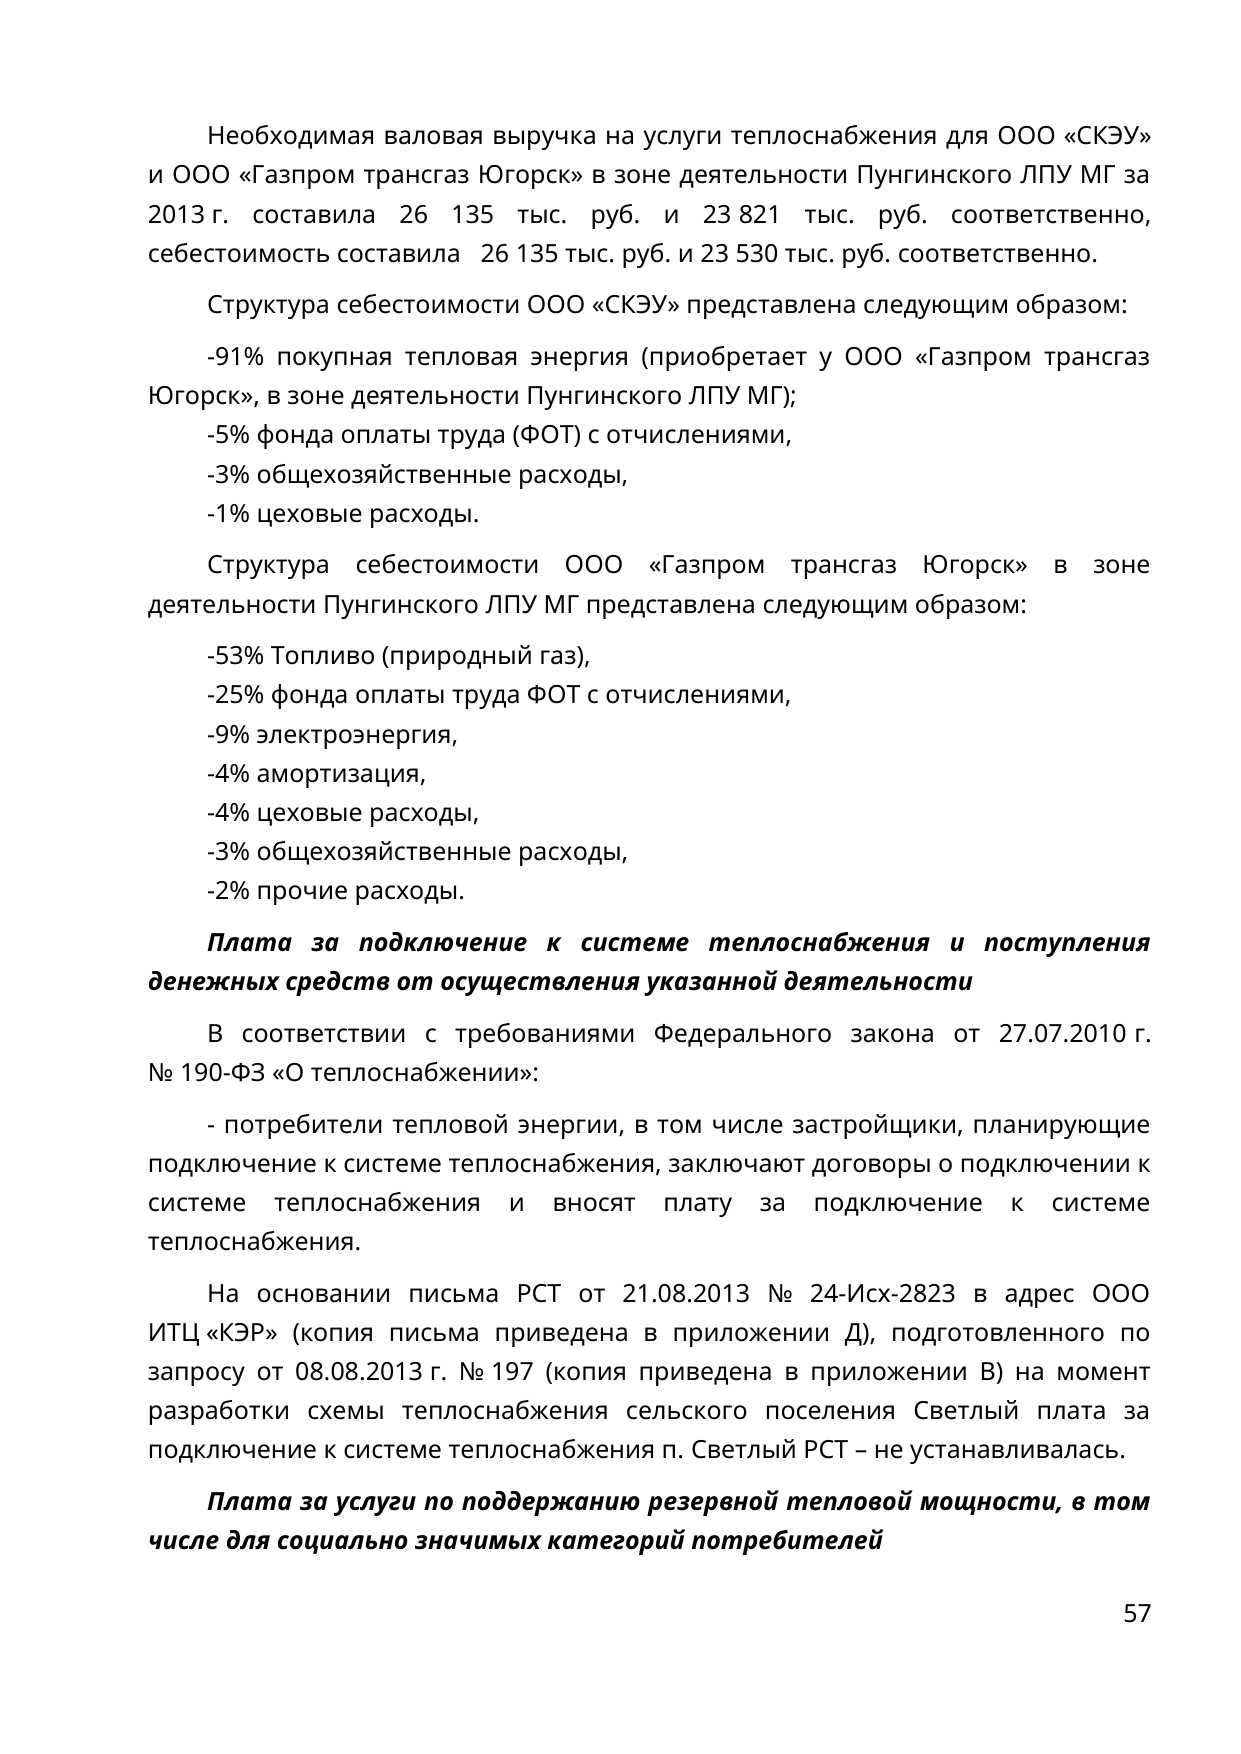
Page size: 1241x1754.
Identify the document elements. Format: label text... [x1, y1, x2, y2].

text Необходимая валовая выручка на услуги теплоснабжения для ООО «СКЭУ» и ООО «Газпром трансгаз Югорск» в зоне деятельности Пунгинского ЛПУ МГ за 2013 г. составила 26 135 тыс. руб. и 23 821 тыс. руб. соответственно, себестоимость составила 26 135 тыс. руб. и 23 530 тыс. руб. соответственно. [148, 118, 1152, 269]
text - потребители тепловой энергии, в том числе застройщики, планирующие подключение к системе теплоснабжения, заключают договоры о подключении к системе теплоснабжения и вносят плату за подключение к системе теплоснабжения. [148, 1106, 1152, 1258]
text -4% амортизация, [148, 756, 1152, 789]
text -53% Топливо (природный газ), [148, 638, 1152, 672]
text Структура себестоимости ООО «Газпром трансгаз Югорск» в зоне деятельности Пунгинского ЛПУ МГ представлена следующим образом: [148, 547, 1152, 620]
text -25% фонда оплаты труда ФОТ с отчислениями, [148, 677, 1152, 711]
text -91% покупная тепловая энергия (приобретает у ООО «Газпром трансгаз Югорск», в зоне деятельности Пунгинского ЛПУ МГ); [148, 339, 1152, 412]
text -3% общехозяйственные расходы, [148, 456, 1152, 490]
text -1% цеховые расходы. [148, 496, 1152, 529]
text -9% электроэнергия, [148, 716, 1152, 750]
text -3% общехозяйственные расходы, [148, 834, 1152, 868]
text -2% прочие расходы. [148, 873, 1152, 907]
text -5% фонда оплаты труда (ФОТ) с отчислениями, [148, 417, 1152, 451]
text На основании письма РСТ от 21.08.2013 № 24-Исх-2823 в адрес ООО ИТЦ «КЭР» (копия письма приведена в приложении Д), подготовленного по запросу от 08.08.2013 г. № 197 (копия приведена в приложении В) на момент разработки схемы теплоснабжения сельского поселения Светлый плата за подключение к системе теплоснабжения п. Светлый РСТ – не устанавливалась. [148, 1276, 1152, 1466]
text Плата за подключение к системе теплоснабжения и поступления денежных средств от осуществления указанной деятельности [148, 925, 1152, 998]
text В соответствии с требованиями Федерального закона от 27.07.2010 г. № 190-ФЗ «О теплоснабжении»: [148, 1016, 1152, 1089]
text Структура себестоимости ООО «СКЭУ» представлена следующим образом: [148, 287, 1152, 321]
text Плата за услуги по поддержанию резервной тепловой мощности, в том числе для социально значимых категорий потребителей [148, 1484, 1152, 1557]
text -4% цеховые расходы, [148, 795, 1152, 829]
